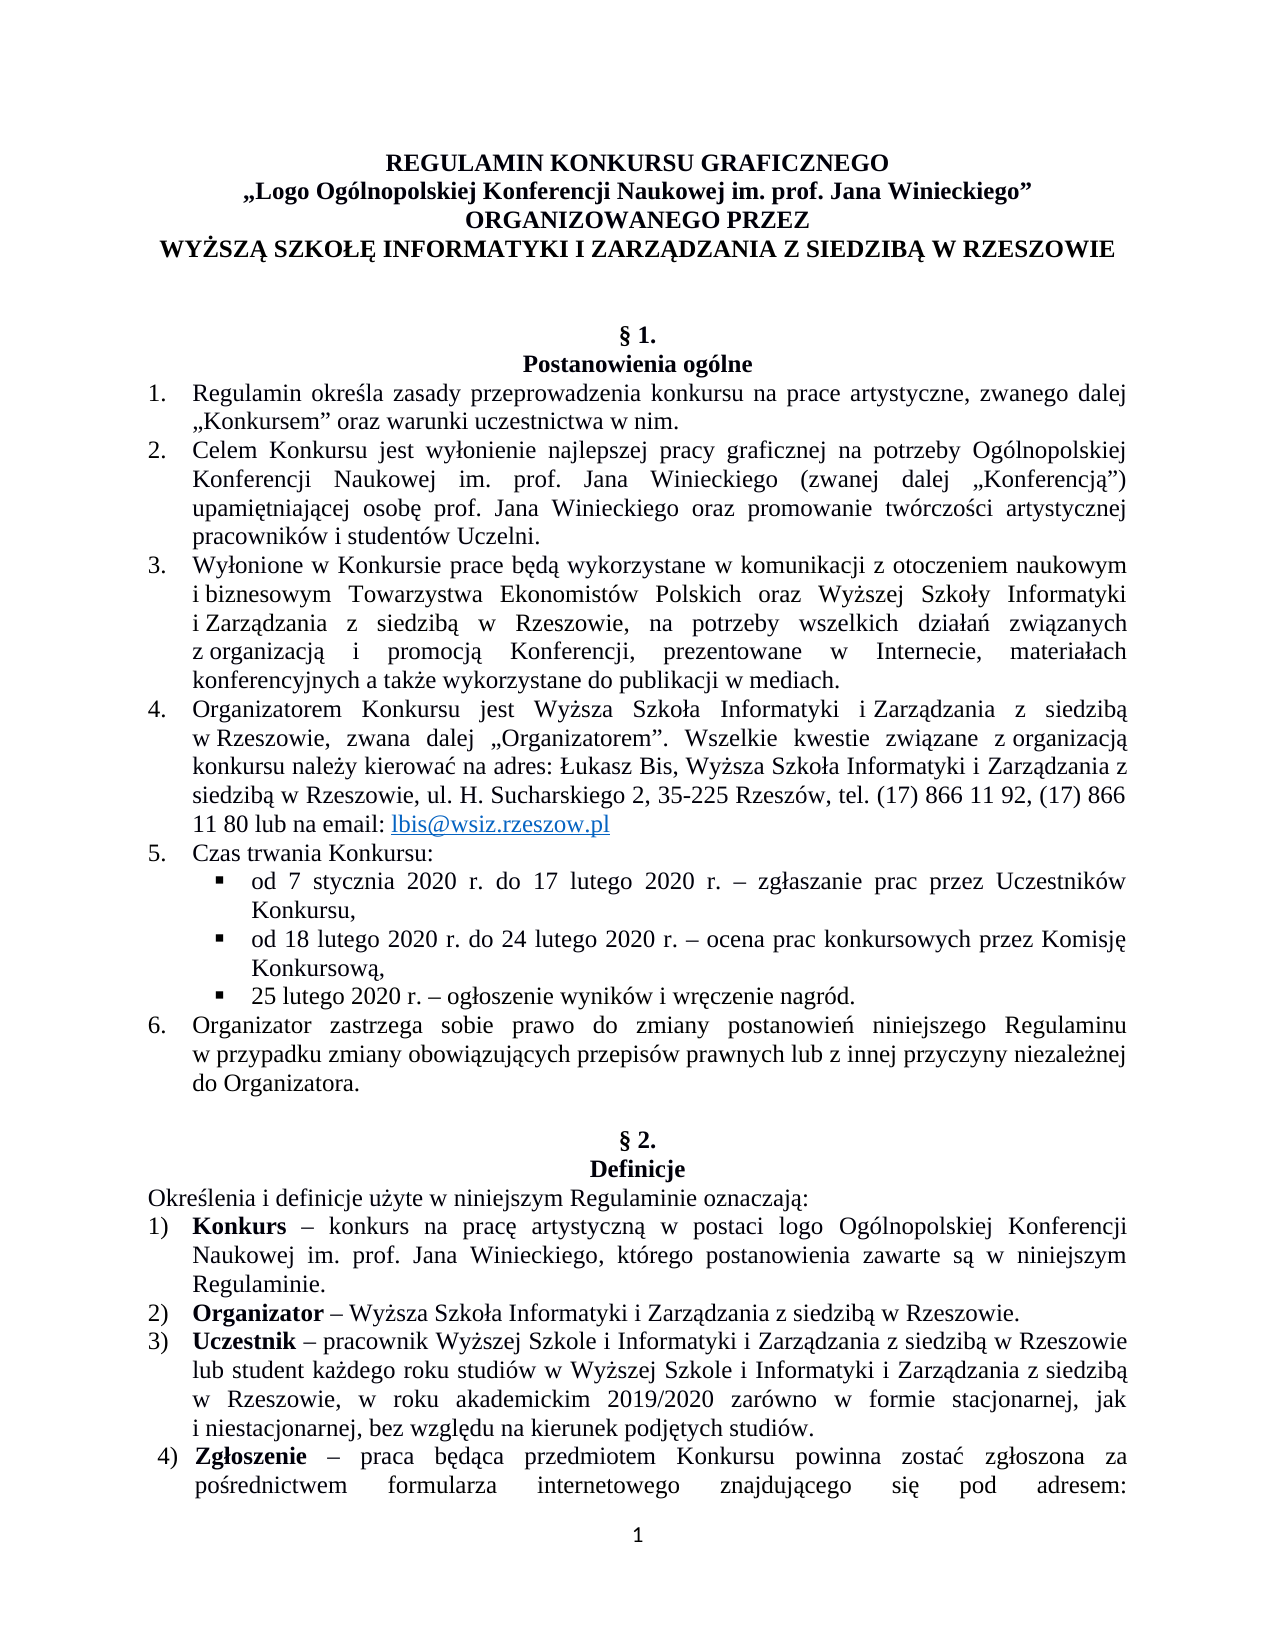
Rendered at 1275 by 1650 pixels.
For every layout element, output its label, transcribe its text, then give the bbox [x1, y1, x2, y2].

text § 2. [148, 1125, 1127, 1154]
list 25 lutego 2020 r. – ogłoszenie wyników i wręczenie nagród. [213, 981, 1127, 1010]
text Określenia i definicje użyte w niniejszym Regulaminie oznaczają: [148, 1183, 1127, 1211]
list Postanowienia ogólne [148, 349, 1127, 378]
list Celem Konkursu jest wyłonienie najlepszej pracy graficznej na potrzeby Ogólnopolskiej Konferencji Naukowej im. prof. Jana Winieckiego (zwanej dalej „Konferencją”) upamiętniającej osobę prof. Jana Winieckiego oraz promowanie twórczości artystycznej pracowników i studentów Uczelni. [148, 435, 1127, 550]
list Organizatorem Konkursu jest Wyższa Szkoła Informatyki i Zarządzania z siedzibą w Rzeszowie, zwana dalej „Organizatorem”. Wszelkie kwestie związane z organizacją konkursu należy kierować na adres: Łukasz Bis, Wyższa Szkoła Informatyki i Zarządzania z siedzibą w Rzeszowie, ul. H. Sucharskiego 2, 35-225 Rzeszów, tel. (17) 866 11 92, (17) 866 11 80 lub na email: lbis@wsiz.rzeszow.pl [148, 694, 1127, 838]
list § 1. [148, 320, 1127, 349]
text ORGANIZOWANEGO PRZEZ [148, 205, 1127, 234]
list Wyłonione w Konkursie prace będą wykorzystane w komunikacji z otoczeniem naukowym i biznesowym Towarzystwa Ekonomistów Polskich oraz Wyższej Szkoły Informatyki i Zarządzania z siedzibą w Rzeszowie, na potrzeby wszelkich działań związanych z organizacją i promocją Konferencji, prezentowane w Internecie, materiałach konferencyjnych a także wykorzystane do publikacji w mediach. [148, 550, 1127, 694]
text WYŻSZĄ SZKOŁĘ INFORMATYKI I ZARZĄDZANIA Z SIEDZIBĄ W RZESZOWIE [148, 234, 1127, 263]
list Organizator – Wyższa Szkoła Informatyki i Zarządzania z siedzibą w Rzeszowie. [148, 1298, 1127, 1326]
list Regulamin określa zasady przeprowadzenia konkursu na prace artystyczne, zwanego dalej „Konkursem” oraz warunki uczestnictwa w nim. [148, 378, 1127, 435]
list Uczestnik – pracownik Wyższej Szkole i Informatyki i Zarządzania z siedzibą w Rzeszowie lub student każdego roku studiów w Wyższej Szkole i Informatyki i Zarządzania z siedzibą w Rzeszowie, w roku akademickim 2019/2020 zarówno w formie stacjonarnej, jak i niestacjonarnej, bez względu na kierunek podjętych studiów. [148, 1326, 1127, 1441]
text „Logo Ogólnopolskiej Konferencji Naukowej im. prof. Jana Winieckiego” [148, 176, 1127, 205]
text Definicje [148, 1154, 1127, 1183]
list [157, 1441, 1127, 1499]
list od 18 lutego 2020 r. do 24 lutego 2020 r. – ocena prac konkursowych przez Komisję Konkursową, [213, 924, 1127, 981]
list Konkurs – konkurs na pracę artystyczną w postaci logo Ogólnopolskiej Konferencji Naukowej im. prof. Jana Winieckiego, którego postanowienia zawarte są w niniejszym Regulaminie. [148, 1211, 1127, 1298]
list Organizator zastrzega sobie prawo do zmiany postanowień niniejszego Regulaminu w przypadku zmiany obowiązujących przepisów prawnych lub z innej przyczyny niezależnej do Organizatora. [148, 1010, 1127, 1096]
list od 7 stycznia 2020 r. do 17 lutego 2020 r. – zgłaszanie prac przez Uczestników Konkursu, [213, 866, 1127, 924]
text REGULAMIN KONKURSU GRAFICZNEGO [148, 148, 1127, 176]
list Czas trwania Konkursu: [148, 838, 1127, 866]
